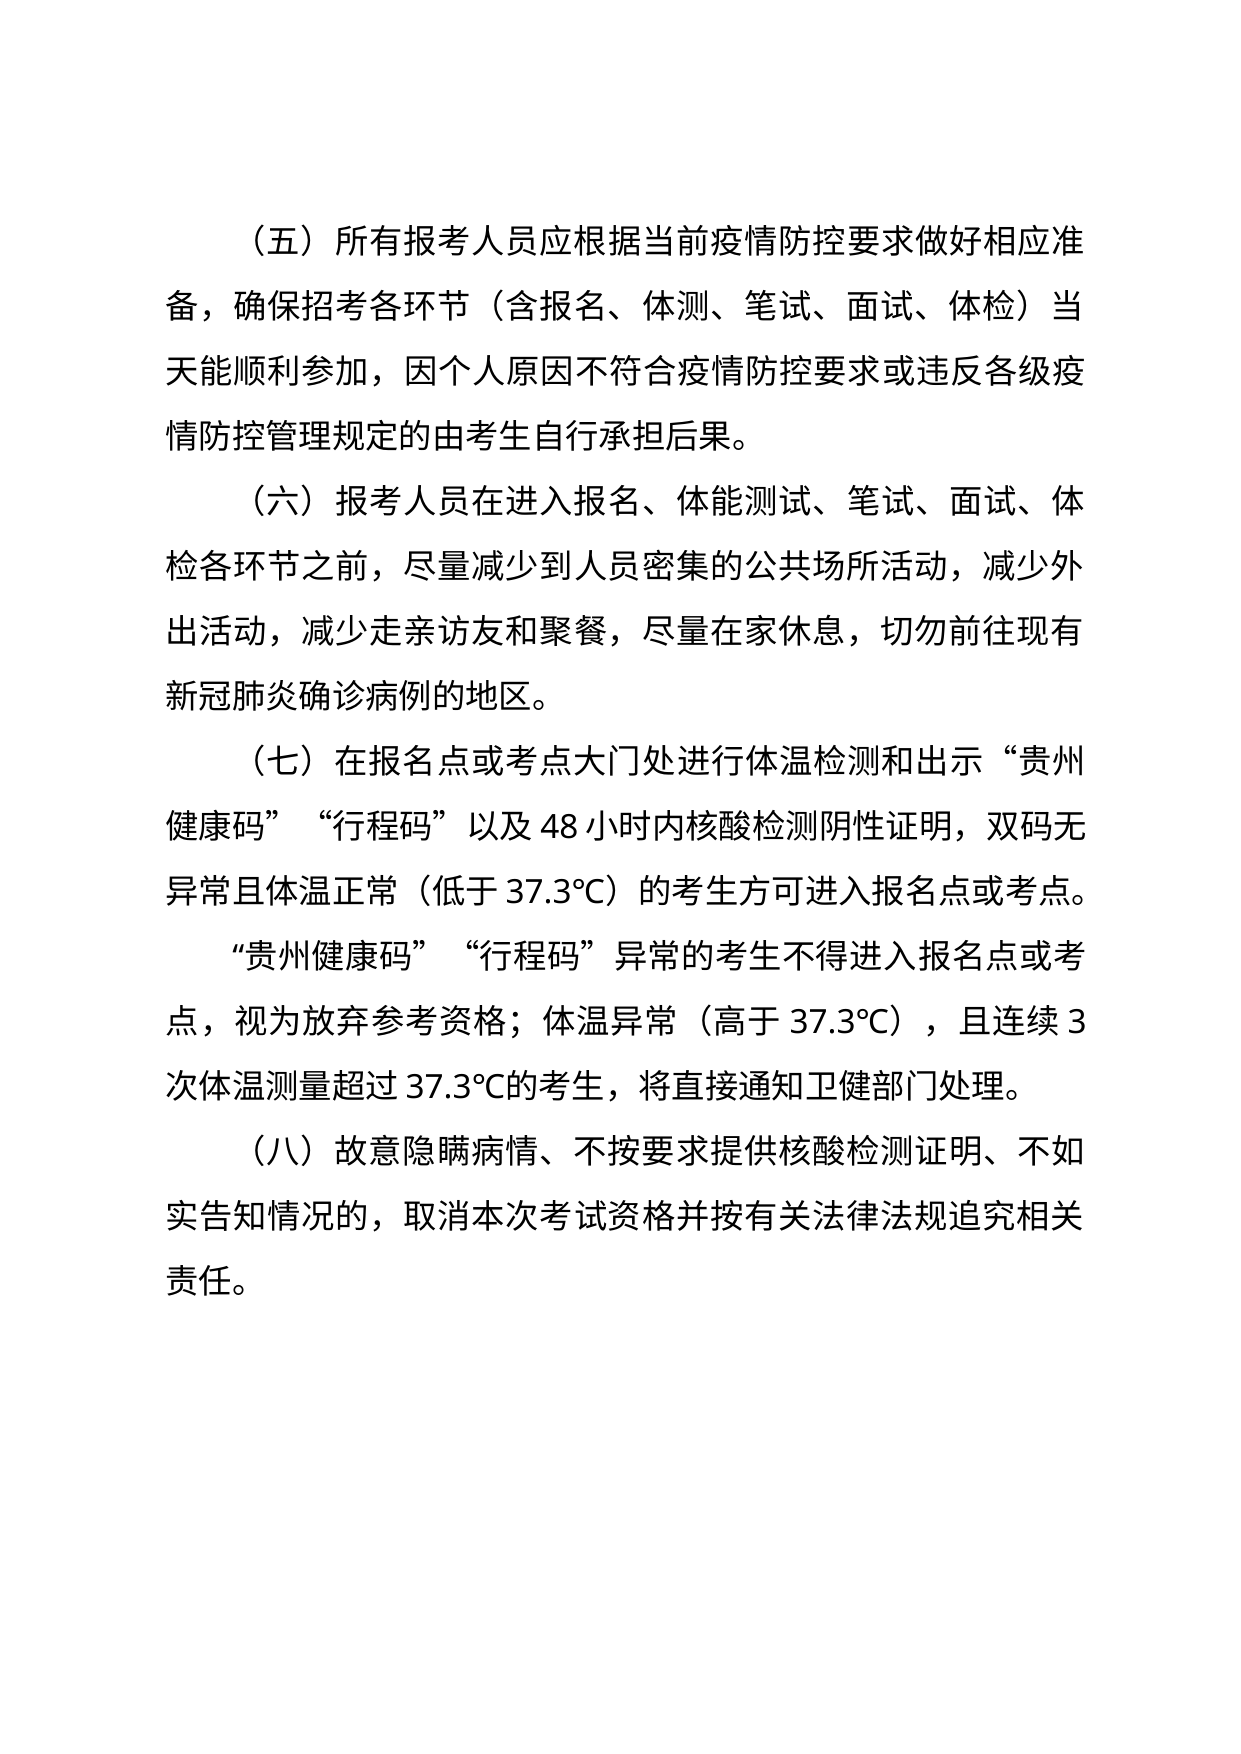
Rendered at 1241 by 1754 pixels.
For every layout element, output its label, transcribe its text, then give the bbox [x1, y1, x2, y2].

text （八）故意隐瞒病情、不按要求提供核酸检测证明、不如实告知情况的，取消本次考试资格并按有关法律法规追究相关责任。 [165, 1116, 1087, 1311]
text （五）所有报考人员应根据当前疫情防控要求做好相应准备，确保招考各环节（含报名、体测、笔试、面试、体检）当天能顺利参加，因个人原因不符合疫情防控要求或违反各级疫情防控管理规定的由考生自行承担后果。 [165, 206, 1087, 466]
text （六）报考人员在进入报名、体能测试、笔试、面试、体检各环节之前，尽量减少到人员密集的公共场所活动，减少外出活动，减少走亲访友和聚餐，尽量在家休息，切勿前往现有新冠肺炎确诊病例的地区。 [165, 466, 1087, 726]
text （七）在报名点或考点大门处进行体温检测和出示“贵州健康码”“行程码”以及48小时内核酸检测阴性证明，双码无异常且体温正常（低于37.3℃）的考生方可进入报名点或考点。 [165, 726, 1087, 921]
text “贵州健康码”“行程码”异常的考生不得进入报名点或考点，视为放弃参考资格；体温异常（高于37.3℃），且连续3次体温测量超过37.3℃的考生，将直接通知卫健部门处理。 [165, 921, 1087, 1116]
